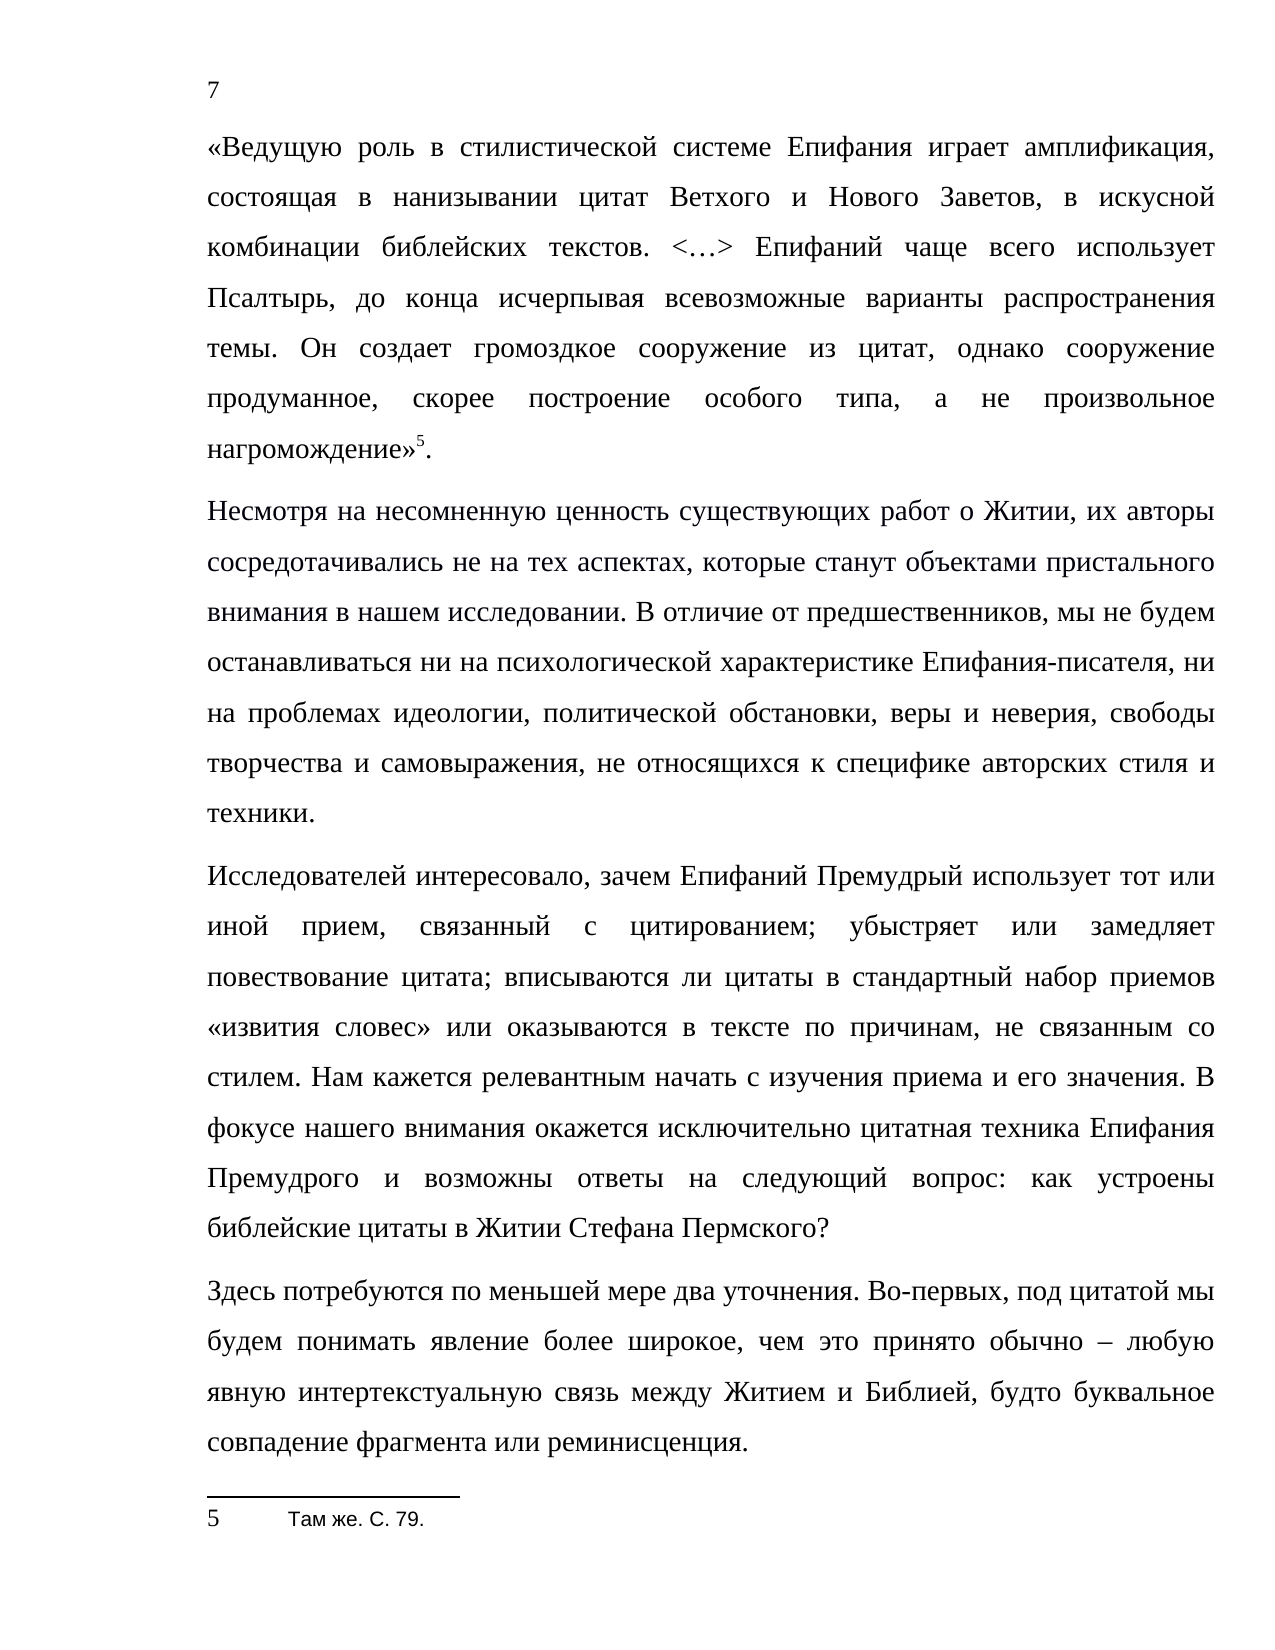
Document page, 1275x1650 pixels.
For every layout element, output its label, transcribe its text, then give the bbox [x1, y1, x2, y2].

list Здесь потребуются по меньшей мере два уточнения. Во-первых, под цитатой мы будем понимать явление более широкое, чем это принято обычно – любую явную интертекстуальную связь между Житием и Библией, будто буквальное совпадение фрагмента или реминисценция. [207, 1273, 1216, 1458]
list Исследователей интересовало, зачем Епифаний Премудрый использует тот или иной прием, связанный с цитированием; убыстряет или замедляет повествование цитата; вписываются ли цитаты в стандартный набор приемов «извития словес» или оказываются в тексте по причинам, не связанным со стилем. Нам кажется релевантным начать с изучения приема и его значения. В фокусе нашего внимания окажется исключительно цитатная техника Епифания Премудрого и возможны ответы на следующий вопрос: как устроены библейские цитаты в Житии Стефана Пермского? [207, 858, 1216, 1244]
list «Ведущую роль в стилистической системе Епифания играет амплификация, состоящая в нанизывании цитат Ветхого и Нового Заветов, в искусной комбинации библейских текстов. <…> Епифаний чаще всего использует Псалтырь, до конца исчерпывая всевозможные варианты распространения темы. Он создает громоздкое сооружение из цитат, однако сооружение продуманное, скорее построение особого типа, а не произвольное нагромождение». [207, 129, 1216, 464]
list Несмотря на несомненную ценность существующих работ о Житии, их авторы сосредотачивались не на тех аспектах, которые станут объектами пристального внимания в нашем исследовании. В отличие от предшественников, мы не будем останавливаться ни на психологической характеристике Епифания-писателя, ни на проблемах идеологии, политической обстановки, веры и неверия, свободы творчества и самовыражения, не относящихся к специфике авторских стиля и техники. [207, 493, 1216, 829]
